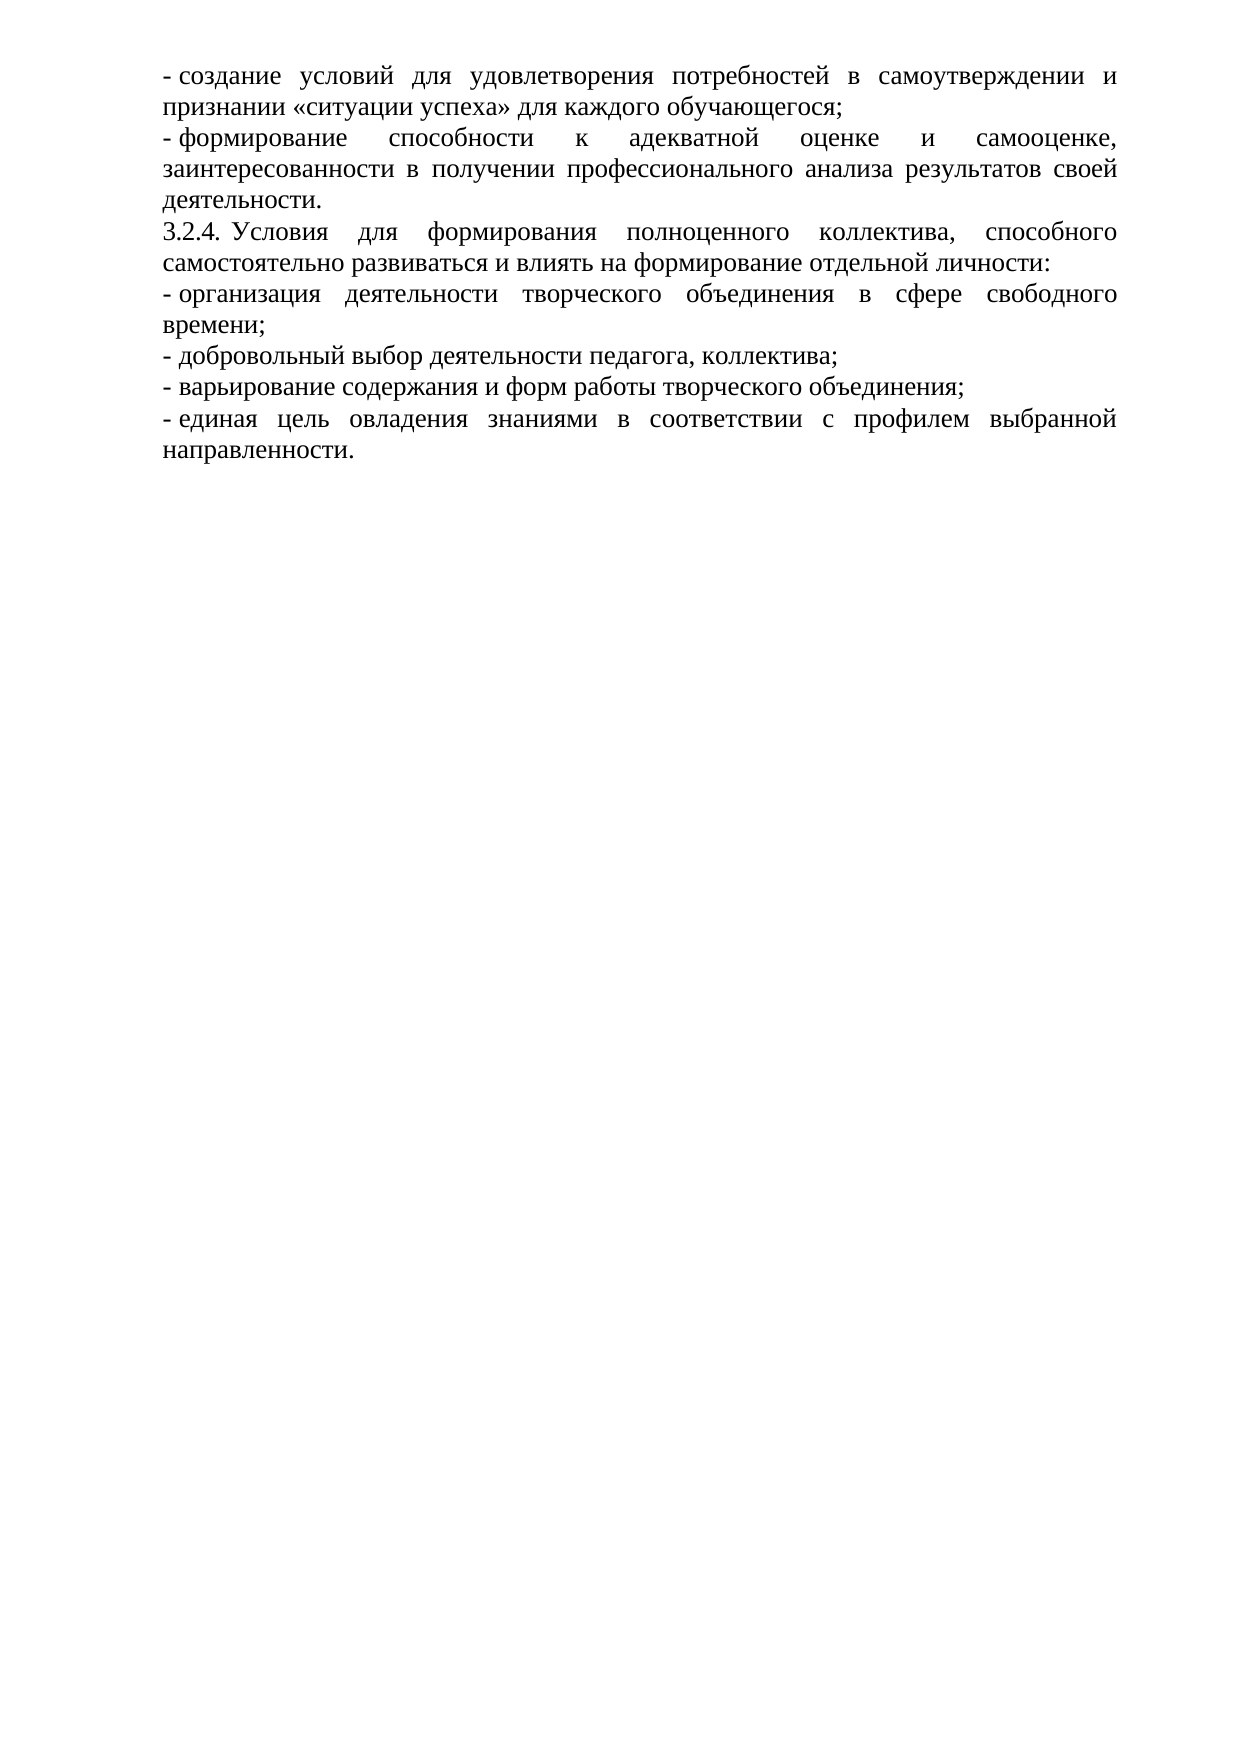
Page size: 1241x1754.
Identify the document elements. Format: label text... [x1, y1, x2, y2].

text 3.2.4. Условия для формирования полноценного коллектива, способного самостоятельно развиваться и влиять на формирование отдельной личности: [162, 215, 1118, 277]
list единая цель овладения знаниями в соответствии с профилем выбранной направленности. [162, 402, 1118, 464]
list формирование способности к адекватной оценке и самооценке, заинтересованности в получении профессионального анализа результатов своей деятельности. [162, 121, 1118, 215]
list добровольный выбор деятельности педагога, коллектива; [162, 339, 1118, 371]
list организация деятельности творческого объединения в сфере свободного времени; [162, 277, 1118, 339]
list создание условий для удовлетворения потребностей в самоутверждении и признании «ситуации успеха» для каждого обучающегося; [162, 59, 1118, 121]
list варьирование содержания и форм работы творческого объединения; [162, 371, 1118, 402]
